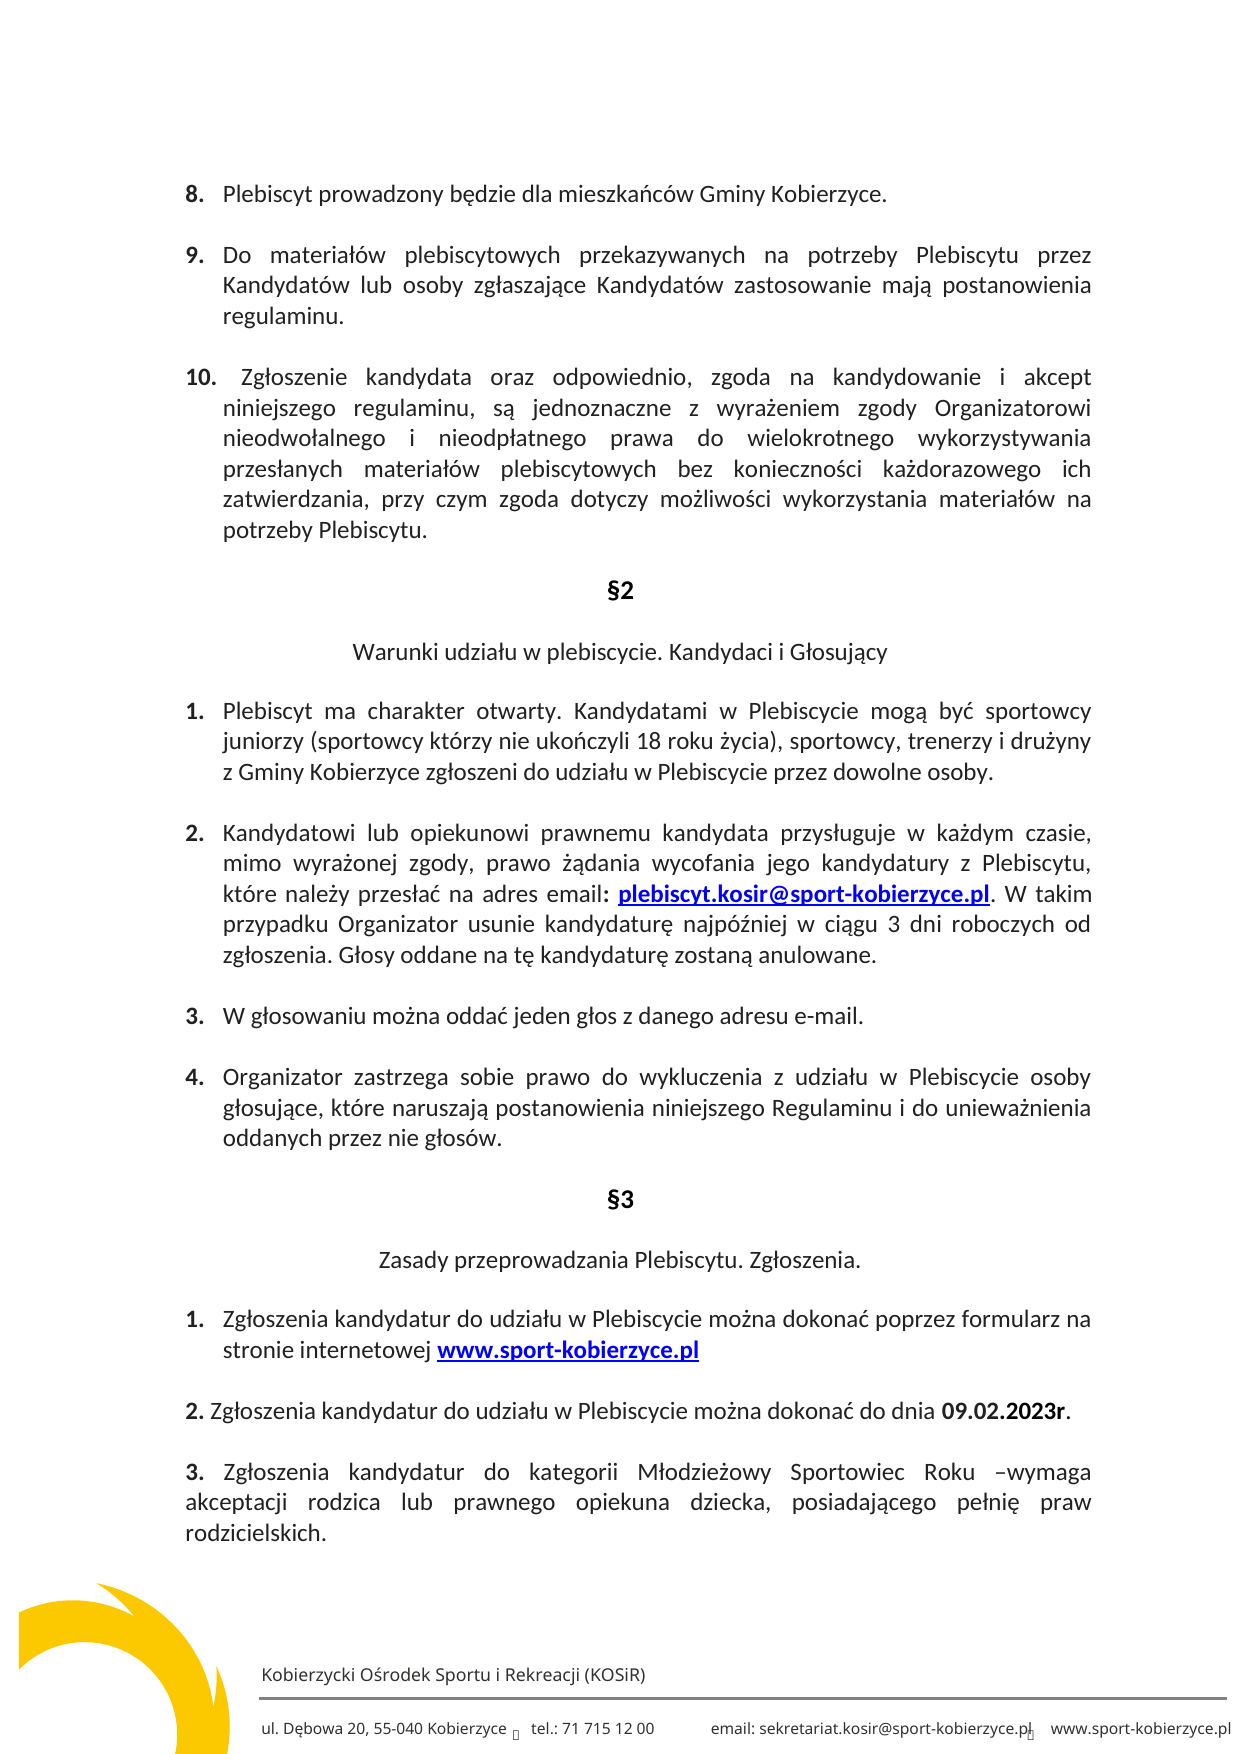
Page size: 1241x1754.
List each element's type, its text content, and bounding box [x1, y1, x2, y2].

list Do materiałów plebiscytowych przekazywanych na potrzeby Plebiscytu przez Kandydatów lub osoby zgłaszające Kandydatów zastosowanie mają postanowienia regulaminu. [185, 239, 1093, 331]
text 3. Zgłoszenia kandydatur do kategorii Młodzieżowy Sportowiec Roku –wymaga akceptacji rodzica lub prawnego opiekuna dziecka, posiadającego pełnię praw rodzicielskich. [185, 1426, 1093, 1548]
list Zgłoszenia kandydatur do udziału w Plebiscycie można dokonać poprzez formularz na stronie internetowej www.sport-kobierzyce.pl [185, 1303, 1093, 1364]
list Organizator zastrzega sobie prawo do wykluczenia z udziału w Plebiscycie osoby głosujące, które naruszają postanowienia niniejszego Regulaminu i do unieważnienia oddanych przez nie głosów. [185, 1061, 1093, 1153]
list Plebiscyt ma charakter otwarty. Kandydatami w Plebiscycie mogą być sportowcy juniorzy (sportowcy którzy nie ukończyli 18 roku życia), sportowcy, trenerzy i drużyny z Gminy Kobierzyce zgłoszeni do udziału w Plebiscycie przez dowolne osoby. [185, 695, 1093, 787]
list Plebiscyt prowadzony będzie dla mieszkańców Gminy Kobierzyce. [185, 178, 1093, 209]
text §3 [148, 1182, 1093, 1215]
list Kandydatowi lub opiekunowi prawnemu kandydata przysługuje w każdym czasie, mimo wyrażonej zgody, prawo żądania wycofania jego kandydatury z Plebiscytu, które należy przesłać na adres email: plebiscyt.kosir@sport-kobierzyce.pl. W takim przypadku Organizator usunie kandydaturę najpóźniej w ciągu 3 dni roboczych od zgłoszenia. Głosy oddane na tę kandydaturę zostaną anulowane. [185, 817, 1093, 970]
text Warunki udziału w plebiscycie. Kandydaci i Głosujący [148, 636, 1093, 695]
list Zgłoszenie kandydata oraz odpowiednio, zgoda na kandydowanie i akcept niniejszego regulaminu, są jednoznaczne z wyrażeniem zgody Organizatorowi nieodwołalnego i nieodpłatnego prawa do wielokrotnego wykorzystywania przesłanych materiałów plebiscytowych bez konieczności każdorazowego ich zatwierdzania, przy czym zgoda dotyczy możliwości wykorzystania materiałów na potrzeby Plebiscytu. [185, 361, 1093, 544]
list W głosowaniu można oddać jeden głos z danego adresu e-mail. [185, 1000, 1093, 1031]
text Zasady przeprowadzania Plebiscytu. Zgłoszenia. [148, 1244, 1093, 1303]
text 2. Zgłoszenia kandydatur do udziału w Plebiscycie można dokonać do dnia 09.02.2023r. [185, 1364, 1093, 1426]
text §2 [148, 573, 1093, 607]
